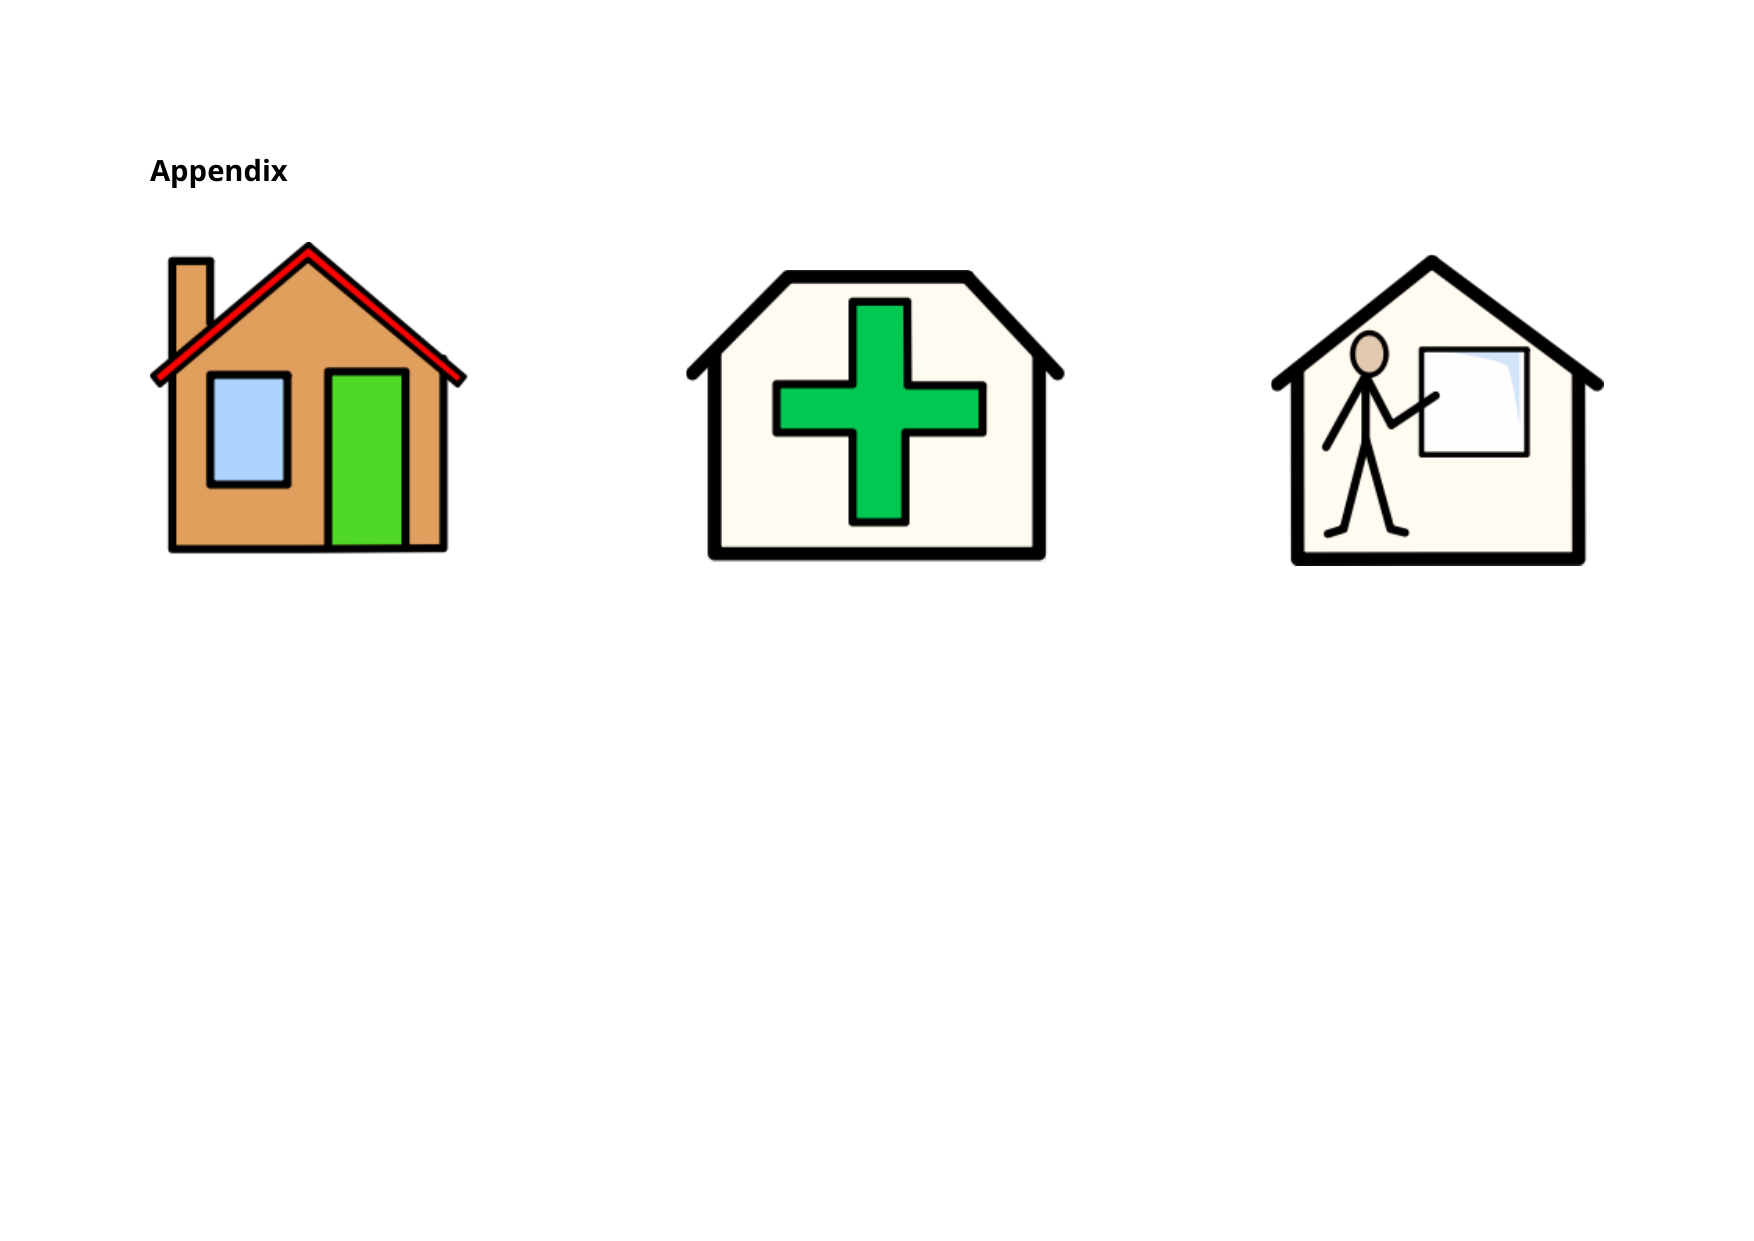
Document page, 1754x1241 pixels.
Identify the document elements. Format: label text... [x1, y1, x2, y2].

picture [150, 242, 469, 557]
picture [1271, 254, 1604, 566]
picture [686, 270, 1068, 568]
text Appendix [150, 150, 1604, 190]
